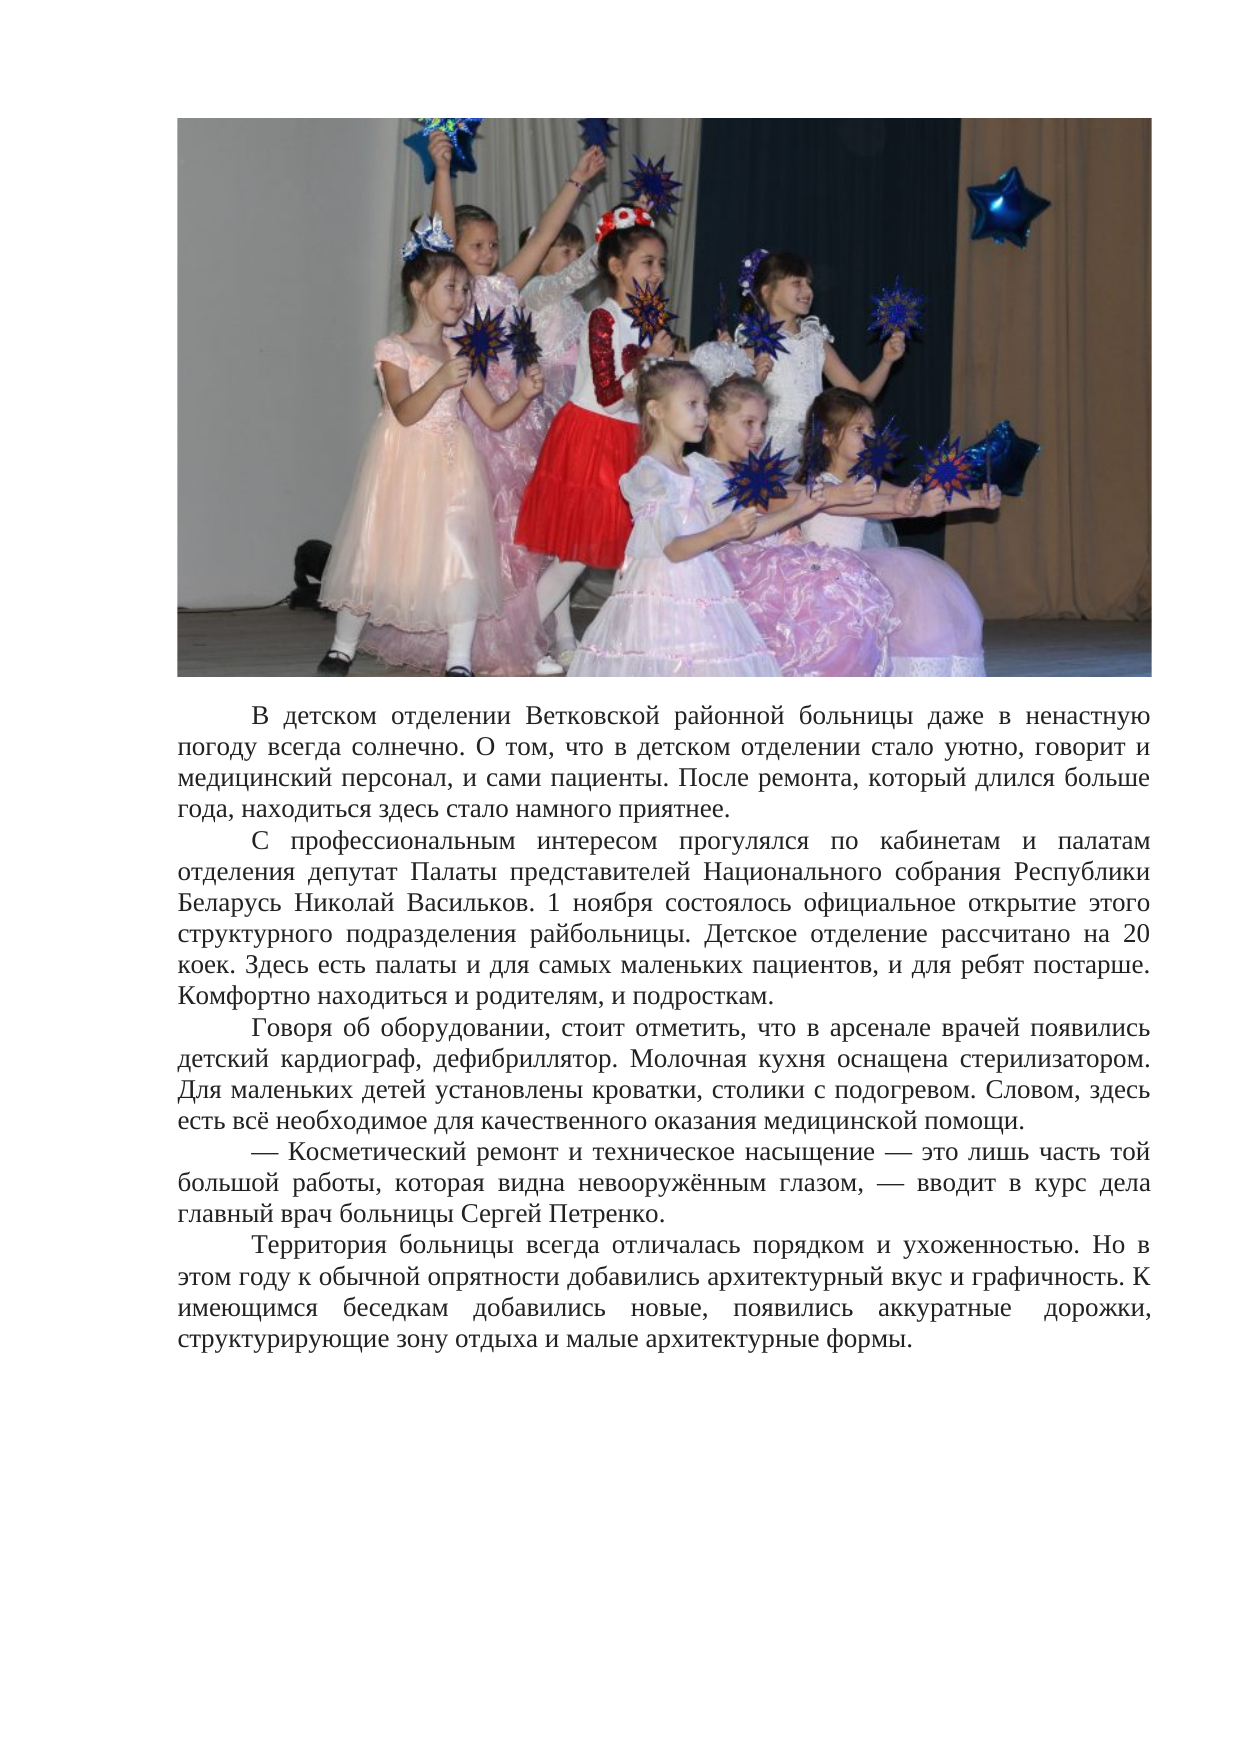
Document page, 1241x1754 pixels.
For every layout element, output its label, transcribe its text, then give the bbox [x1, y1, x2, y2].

text В детском отделении Ветковской районной больницы даже в ненастную погоду всегда солнечно. О том, что в детском отделении стало уютно, говорит и медицинский персонал, и сами пациенты. После ремонта, который длился больше года, находиться здесь стало намного приятнее. [177, 699, 1152, 824]
picture [177, 118, 1152, 677]
text С профессиональным интересом прогулялся по кабинетам и палатам отделения депутат Палаты представителей Национального собрания Республики Беларусь Николай Васильков. 1 ноября состоялось официальное открытие этого структурного подразделения райбольницы. Детское отделение рассчитано на 20 коек. Здесь есть палаты и для самых маленьких пациентов, и для ребят постарше. Комфортно находиться и родителям, и подросткам. [177, 824, 1152, 1011]
text — Косметический ремонт и техническое насыщение — это лишь часть той большой работы, которая видна невооружённым глазом, — вводит в курс дела главный врач больницы Сергей Петренко. [177, 1135, 1152, 1229]
text Говоря об оборудовании, стоит отметить, что в арсенале врачей появились детский кардиограф, дефибриллятор. Молочная кухня оснащена стерилизатором. Для маленьких детей установлены кроватки, столики с подогревом. Словом, здесь есть всё необходимое для качественного оказания медицинской помощи. [177, 1011, 1152, 1135]
text Территория больницы всегда отличалась порядком и ухоженностью. Но в этом году к обычной опрятности добавились архитектурный вкус и графичность. К имеющимся беседкам добавились новые, появились аккуратные дорожки, структурирующие зону отдыха и малые архитектурные формы. [177, 1229, 1152, 1353]
